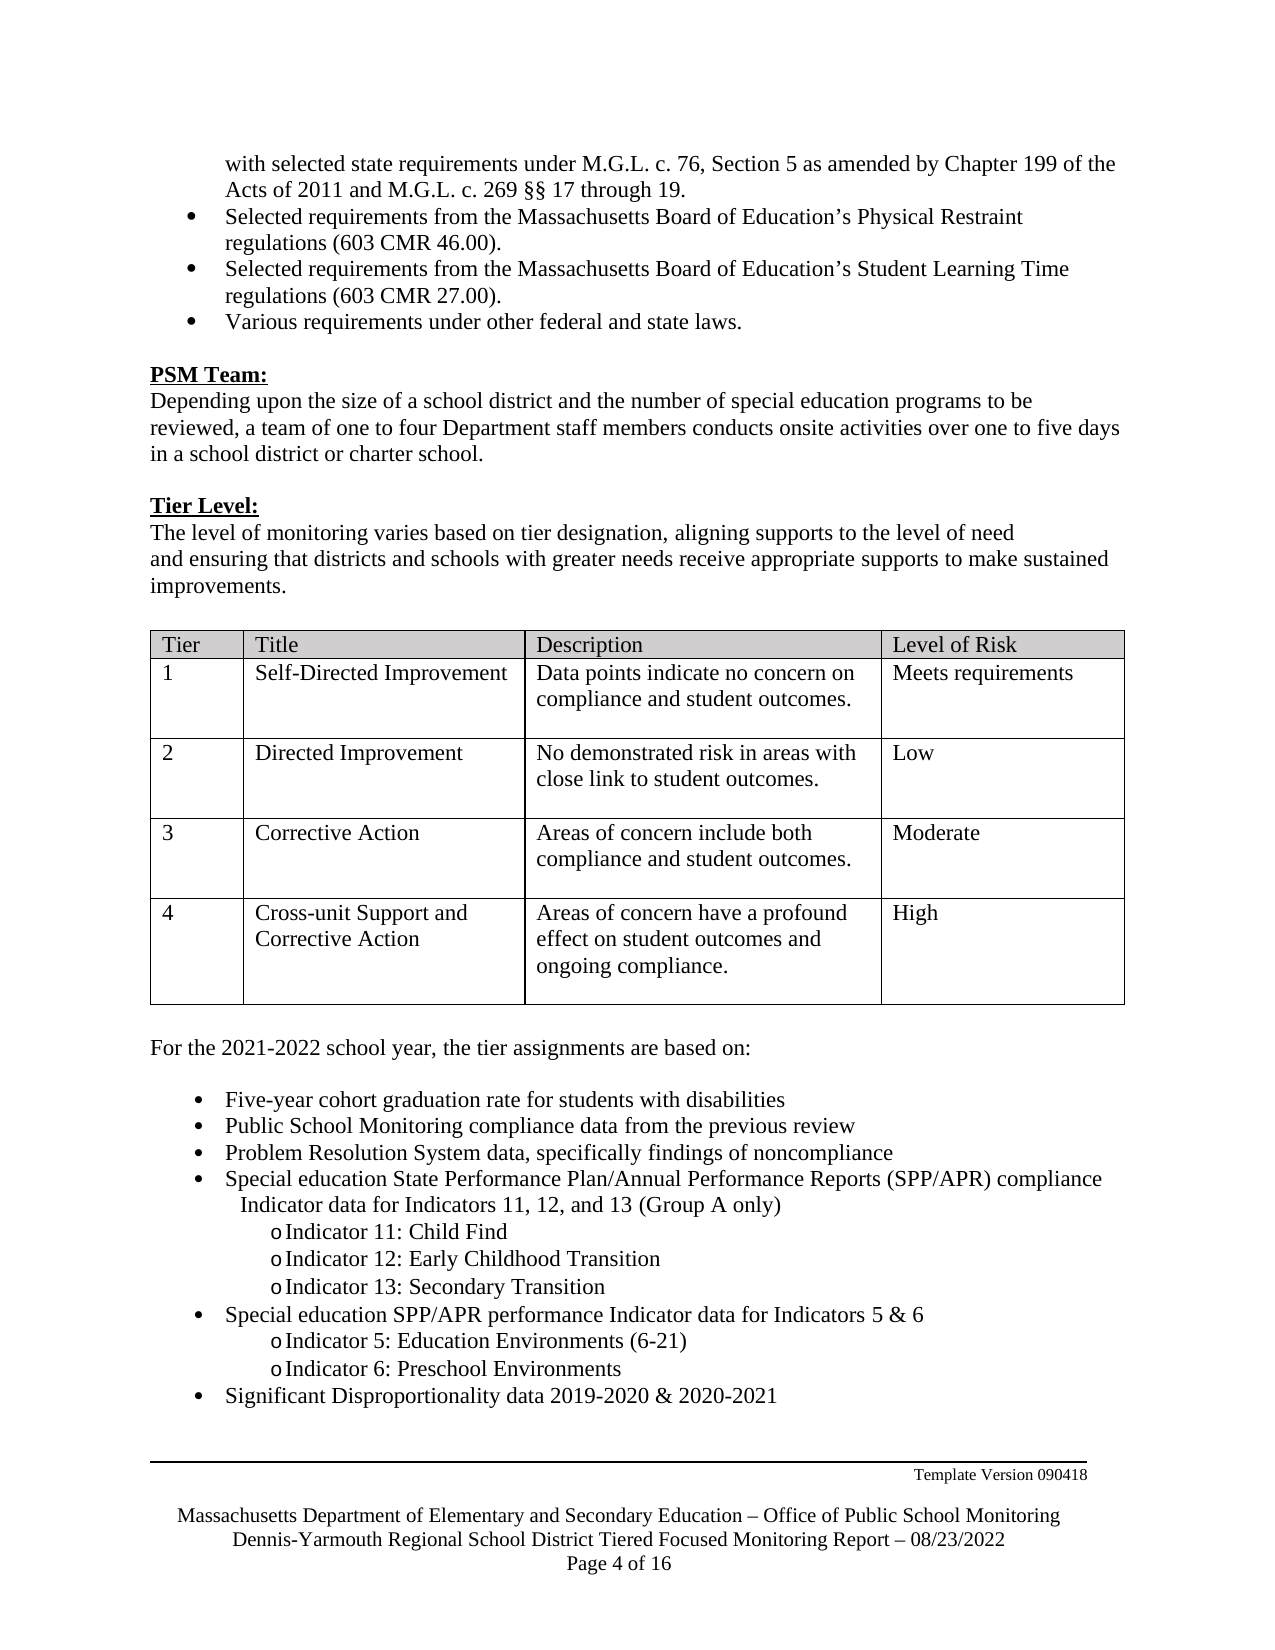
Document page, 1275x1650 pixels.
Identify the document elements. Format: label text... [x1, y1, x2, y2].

table_header Tier [151, 631, 243, 658]
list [187, 150, 1125, 203]
table_cell 3 [151, 819, 243, 898]
list Five-year cohort graduation rate for students with disabilities [195, 1086, 1125, 1112]
text Depending upon the size of a school district and the number of special education programs to be reviewed, a team of one to four Department staff members conducts onsite activities over one to five days in a school district or charter school. [150, 387, 1125, 466]
list Indicator 5: Education Environments (6-21) [270, 1327, 1125, 1354]
list Significant Disproportionality data 2019-2020 & 2020-2021 [195, 1382, 1125, 1408]
list Public School Monitoring compliance data from the previous review [195, 1112, 1125, 1139]
list Problem Resolution System data, specifically findings of noncompliance [195, 1139, 1125, 1165]
list Special education State Performance Plan/Annual Performance Reports (SPP/APR) compliance Indicator data for Indicators 11, 12, and 13 (Group A only) [195, 1165, 1125, 1218]
table_header Title [244, 631, 524, 658]
text For the 2021-2022 school year, the tier assignments are based on: [150, 1034, 1125, 1061]
list Selected requirements from the Massachusetts Board of Education’s Physical Restraint regulations (603 CMR 46.00). [187, 203, 1125, 255]
table_cell Self-Directed Improvement [244, 659, 524, 738]
table_cell 1 [151, 659, 243, 738]
table_cell Areas of concern have a profound effect on student outcomes and ongoing compliance. [526, 899, 881, 1004]
table_cell Areas of concern include both compliance and student outcomes. [526, 819, 881, 898]
list Indicator 11: Child Find [270, 1218, 1125, 1245]
table_cell High [882, 899, 1124, 1004]
table_cell Corrective Action [244, 819, 524, 898]
text Tier Level: [150, 493, 1125, 519]
text The level of monitoring varies based on tier designation, aligning supports to the level of need and ensuring that districts and schools with greater needs receive appropriate supports to make sustained improvements. [150, 519, 1125, 600]
table_cell 4 [151, 899, 243, 1004]
list Indicator 12: Early Childhood Transition [270, 1245, 1125, 1273]
table_header Description [526, 631, 881, 658]
table_cell No demonstrated risk in areas with close link to student outcomes. [526, 739, 881, 818]
list Selected requirements from the Massachusetts Board of Education’s Student Learning Time regulations (603 CMR 27.00). [187, 255, 1125, 308]
table_cell Moderate [882, 819, 1124, 898]
table_cell 2 [151, 739, 243, 818]
table_header Level of Risk [882, 631, 1124, 658]
table_cell Directed Improvement [244, 739, 524, 818]
text PSM Team: [150, 361, 1125, 387]
table_cell Data points indicate no concern on compliance and student outcomes. [526, 659, 881, 738]
list Indicator 6: Preschool Environments [270, 1354, 1125, 1382]
list Various requirements under other federal and state laws. [187, 308, 1125, 334]
table_cell Low [882, 739, 1124, 818]
list Special education SPP/APR performance Indicator data for Indicators 5 & 6 [195, 1301, 1125, 1327]
table_cell Meets requirements [882, 659, 1124, 738]
list Indicator 13: Secondary Transition [270, 1273, 1125, 1301]
table_cell Cross-unit Support and Corrective Action [244, 899, 524, 1004]
